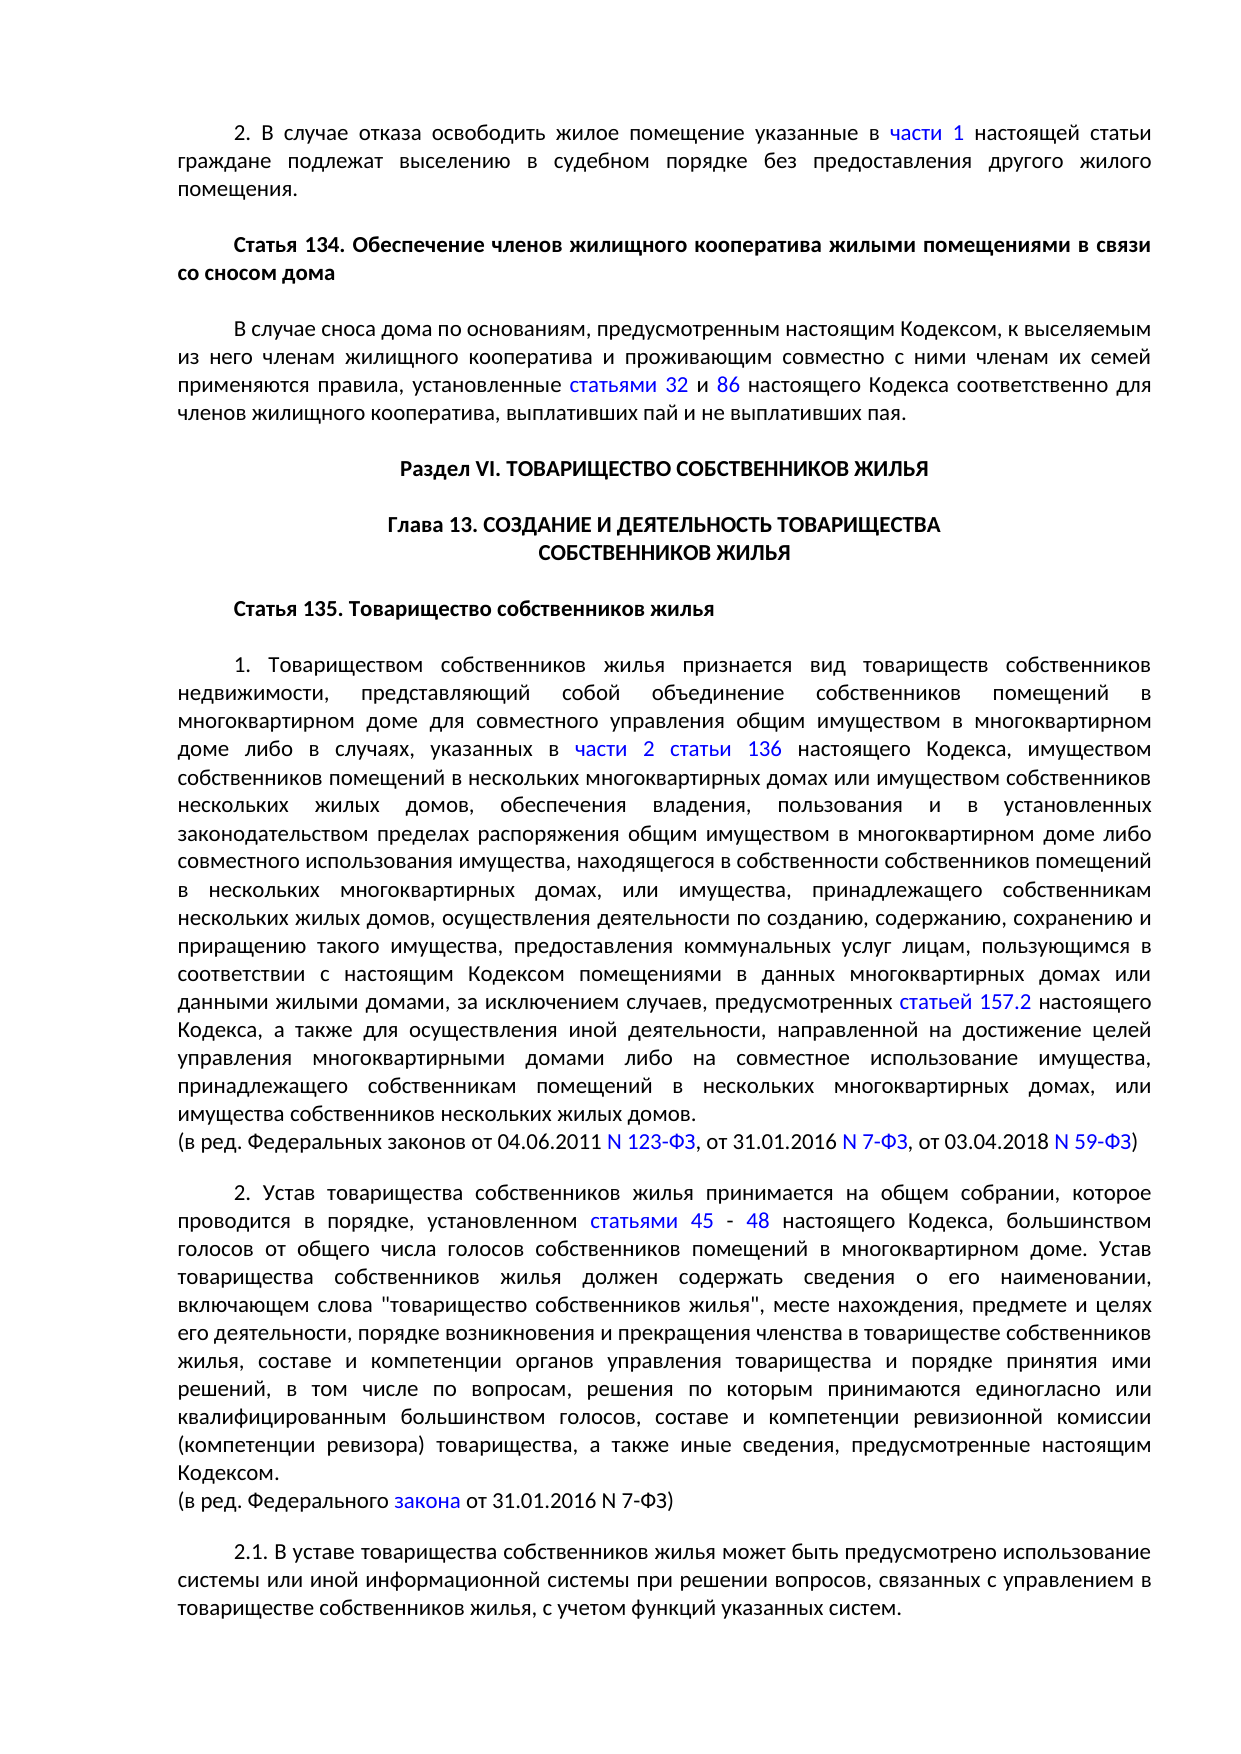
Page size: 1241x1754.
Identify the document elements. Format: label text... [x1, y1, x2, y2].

title Статья 135. Товарищество собственников жилья [177, 594, 1152, 622]
text (в ред. Федерального закона от 31.01.2016 N 7-ФЗ) [177, 1486, 1152, 1514]
text 2. Устав товарищества собственников жилья принимается на общем собрании, которое проводится в порядке, установленном статьями 45 - 48 настоящего Кодекса, большинством голосов от общего числа голосов собственников помещений в многоквартирном доме. Устав товарищества собственников жилья должен содержать сведения о его наименовании, включающем слова "товарищество собственников жилья", месте нахождения, предмете и целях его деятельности, порядке возникновения и прекращения членства в товариществе собственников жилья, составе и компетенции органов управления товарищества и порядке принятия ими решений, в том числе по вопросам, решения по которым принимаются единогласно или квалифицированным большинством голосов, составе и компетенции ревизионной комиссии (компетенции ревизора) товарищества, а также иные сведения, предусмотренные настоящим Кодексом. [177, 1178, 1152, 1486]
text 2. В случае отказа освободить жилое помещение указанные в части 1 настоящей статьи граждане подлежат выселению в судебном порядке без предоставления другого жилого помещения. [177, 118, 1152, 202]
title Раздел VI. ТОВАРИЩЕСТВО СОБСТВЕННИКОВ ЖИЛЬЯ [177, 454, 1152, 482]
title Статья 134. Обеспечение членов жилищного кооператива жилыми помещениями в связи со сносом дома [177, 230, 1152, 286]
text (в ред. Федеральных законов от 04.06.2011 N 123-ФЗ, от 31.01.2016 N 7-ФЗ, от 03.04.2018 N 59-ФЗ) [177, 1127, 1152, 1155]
title Глава 13. СОЗДАНИЕ И ДЕЯТЕЛЬНОСТЬ ТОВАРИЩЕСТВА [177, 510, 1152, 538]
title СОБСТВЕННИКОВ ЖИЛЬЯ [177, 538, 1152, 566]
text 1. Товариществом собственников жилья признается вид товариществ собственников недвижимости, представляющий собой объединение собственников помещений в многоквартирном доме для совместного управления общим имуществом в многоквартирном доме либо в случаях, указанных в части 2 статьи 136 настоящего Кодекса, имуществом собственников помещений в нескольких многоквартирных домах или имуществом собственников нескольких жилых домов, обеспечения владения, пользования и в установленных законодательством пределах распоряжения общим имуществом в многоквартирном доме либо совместного использования имущества, находящегося в собственности собственников помещений в нескольких многоквартирных домах, или имущества, принадлежащего собственникам нескольких жилых домов, осуществления деятельности по созданию, содержанию, сохранению и приращению такого имущества, предоставления коммунальных услуг лицам, пользующимся в соответствии с настоящим Кодексом помещениями в данных многоквартирных домах или данными жилыми домами, за исключением случаев, предусмотренных статьей 157.2 настоящего Кодекса, а также для осуществления иной деятельности, направленной на достижение целей управления многоквартирными домами либо на совместное использование имущества, принадлежащего собственникам помещений в нескольких многоквартирных домах, или имущества собственников нескольких жилых домов. [177, 651, 1152, 1127]
text 2.1. В уставе товарищества собственников жилья может быть предусмотрено использование системы или иной информационной системы при решении вопросов, связанных с управлением в товариществе собственников жилья, с учетом функций указанных систем. [177, 1537, 1152, 1621]
text В случае сноса дома по основаниям, предусмотренным настоящим Кодексом, к выселяемым из него членам жилищного кооператива и проживающим совместно с ними членам их семей применяются правила, установленные статьями 32 и 86 настоящего Кодекса соответственно для членов жилищного кооператива, выплативших пай и не выплативших пая. [177, 314, 1152, 426]
